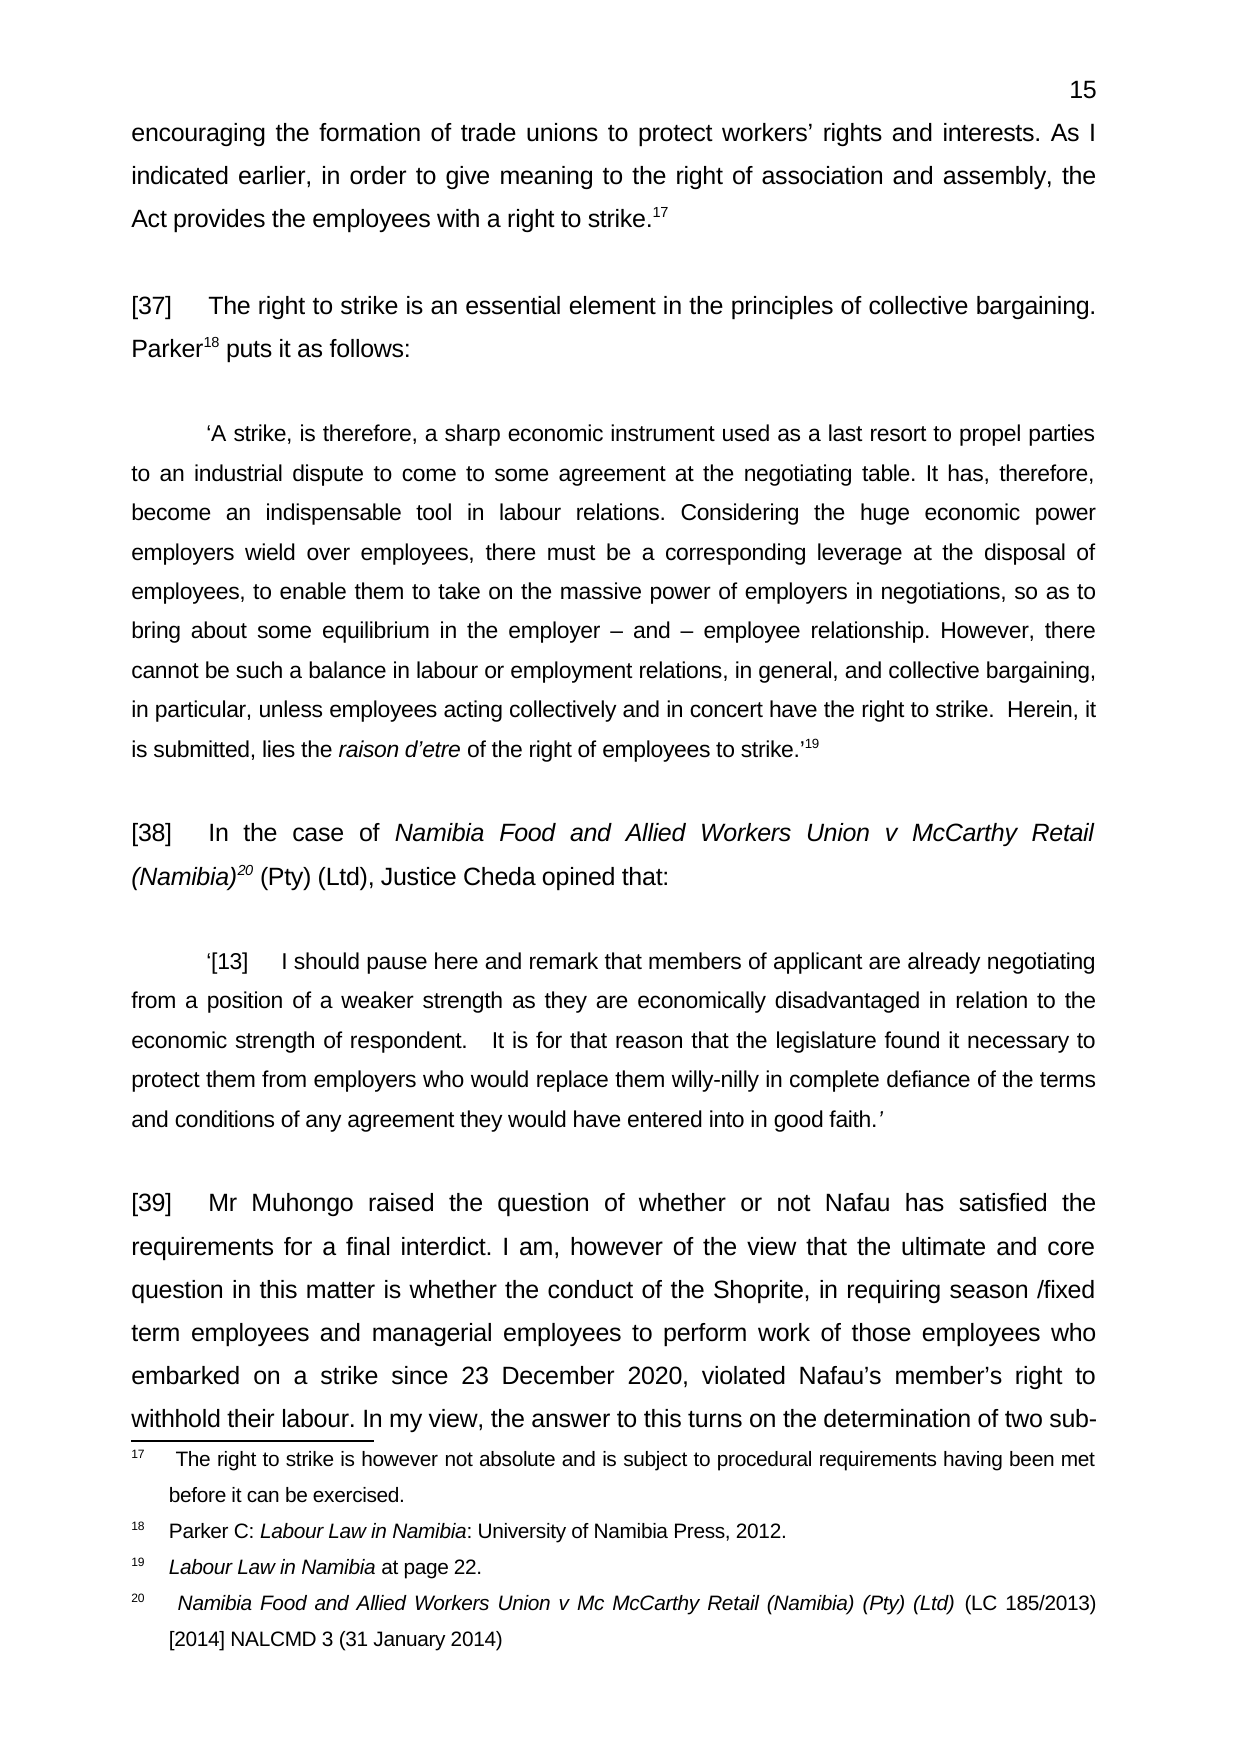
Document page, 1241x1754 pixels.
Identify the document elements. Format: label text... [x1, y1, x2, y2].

list ‘[13] I should pause here and remark that members of applicant are already negotiating from a position of a weaker strength as they are economically disadvantaged in relation to the economic strength of respondent. It is for that reason that the legislature found it necessary to protect them from employers who would replace them willy-nilly in complete defiance of the terms and conditions of any agreement they would have entered into in good faith.’ [131, 948, 1097, 1132]
subtitle ‘A strike, is therefore, a sharp economic instrument used as a last resort to propel parties to an industrial dispute to come to some agreement at the negotiating table. It has, therefore, become an indispensable tool in labour relations. Considering the huge economic power employers wield over employees, there must be a corresponding leverage at the disposal of employees, to enable them to take on the massive power of employers in negotiations, so as to bring about some equilibrium in the employer – and – employee relationship. However, there cannot be such a balance in labour or employment relations, in general, and collective bargaining, in particular, unless employees acting collectively and in concert have the right to strike. Herein, it is submitted, lies the raison d’etre of the right of employees to strike.’ [131, 420, 1097, 762]
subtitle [131, 1188, 1097, 1433]
subtitle [37] The right to strike is an essential element in the principles of collective bargaining. Parker puts it as follows: [131, 291, 1097, 362]
subtitle [38] In the case of Namibia Food and Allied Workers Union v McCarthy Retail (Namibia) (Pty) (Ltd), Justice Cheda opined that: [131, 818, 1097, 890]
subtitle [131, 118, 1097, 233]
